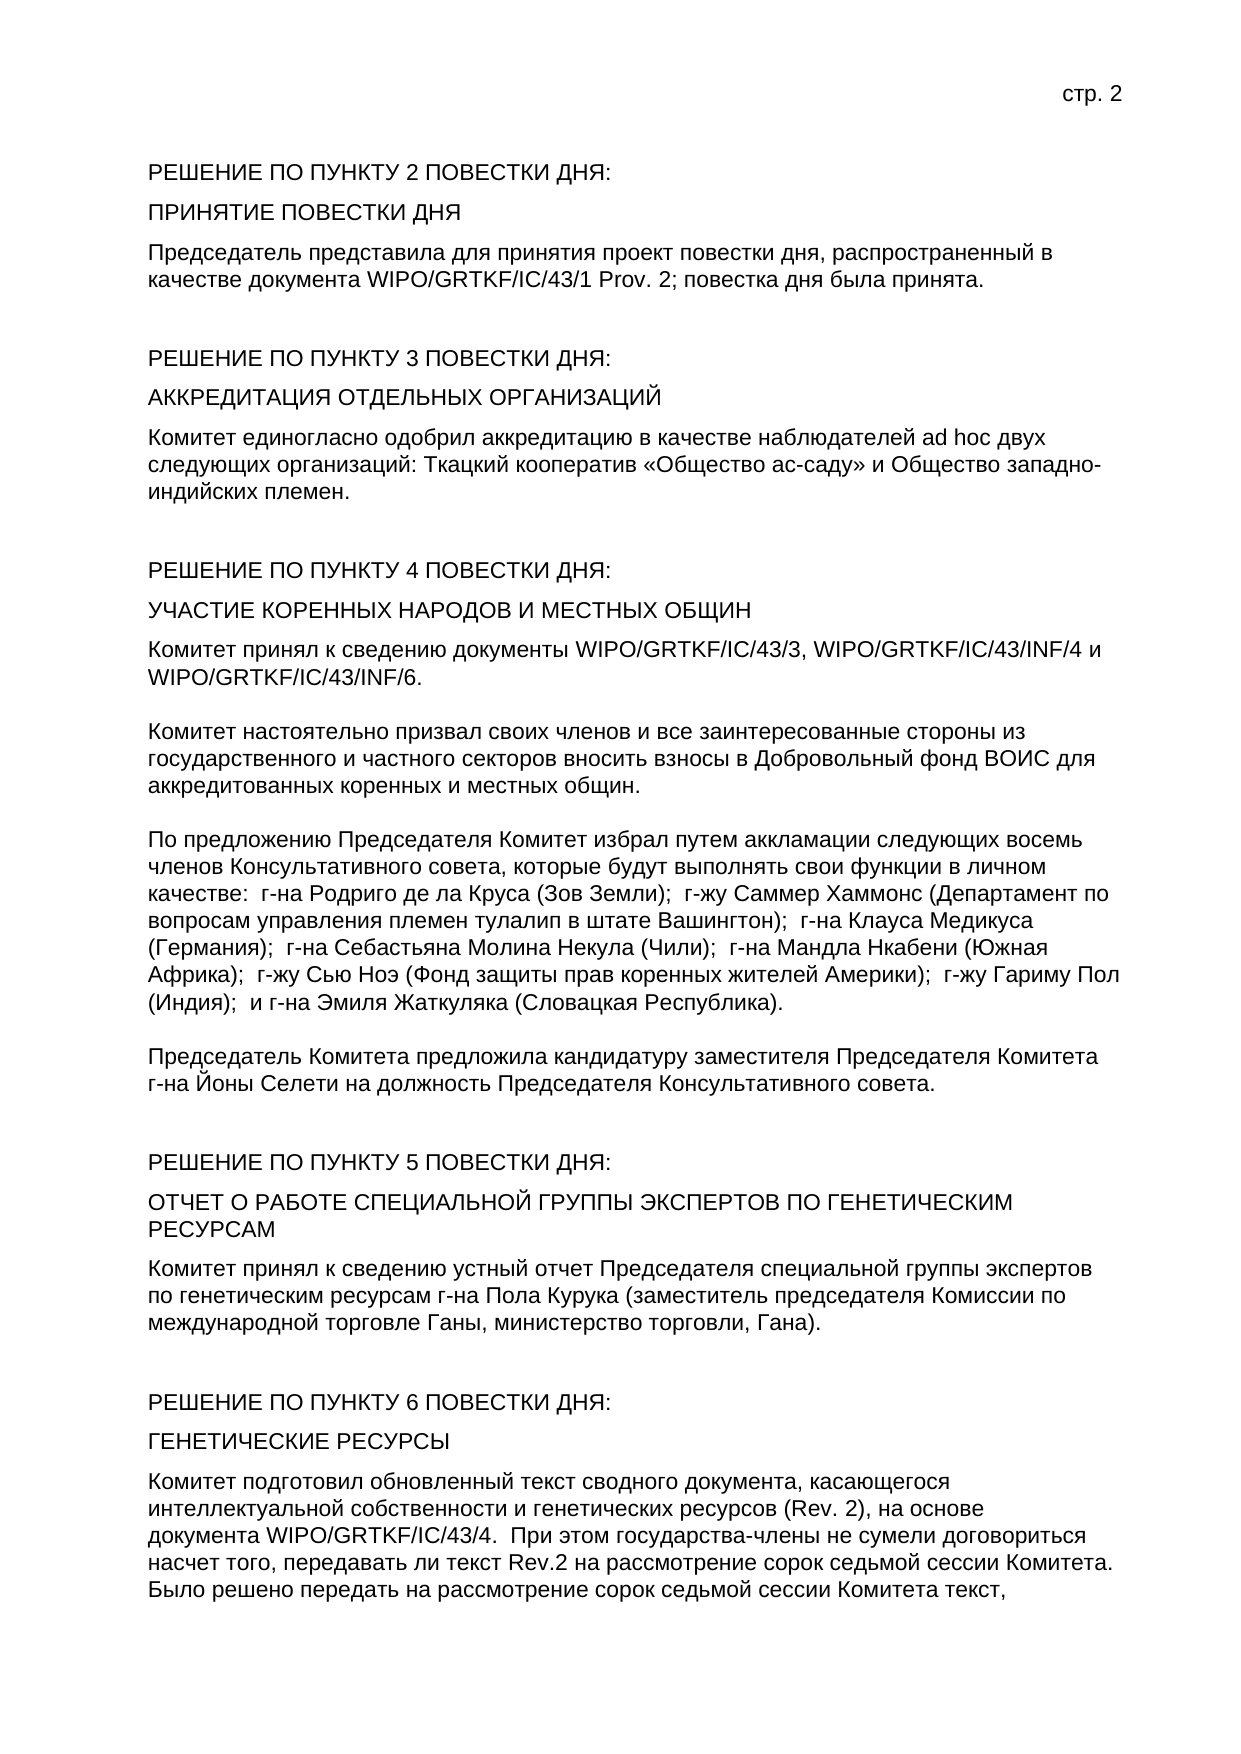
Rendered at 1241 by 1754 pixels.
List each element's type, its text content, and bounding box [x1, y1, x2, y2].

text Комитет единогласно одобрил аккредитацию в качестве наблюдателей ad hoc двух следующих организаций: Ткацкий кооператив «Общество ас-саду» и Общество западно-индийских племен. [148, 423, 1122, 504]
text УЧАСТИЕ КОРЕННЫХ НАРОДОВ И МЕСТНЫХ ОБЩИН [148, 596, 1122, 623]
text Комитет принял к сведению устный отчет Председателя специальной группы экспертов по генетическим ресурсам г-на Пола Курука (заместитель председателя Комиссии по международной торговле Ганы, министерство торговли, Гана). [148, 1254, 1122, 1336]
text Комитет настоятельно призвал своих членов и все заинтересованные стороны из государственного и частного секторов вносить взносы в Добровольный фонд ВОИС для аккредитованных коренных и местных общин. [148, 717, 1122, 798]
text ПРИНЯТИЕ ПОВЕСТКИ ДНЯ [148, 198, 1122, 225]
text Председатель Комитета предложила кандидатуру заместителя Председателя Комитета г-на Йоны Селети на должность Председателя Консультативного совета. [148, 1042, 1122, 1096]
text РЕШЕНИЕ ПО ПУНКТУ 5 ПОВЕСТКИ ДНЯ: [148, 1148, 1122, 1175]
text РЕШЕНИЕ ПО ПУНКТУ 4 ПОВЕСТКИ ДНЯ: [148, 556, 1122, 583]
text РЕШЕНИЕ ПО ПУНКТУ 3 ПОВЕСТКИ ДНЯ: [148, 344, 1122, 371]
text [148, 1467, 1122, 1602]
text Председатель представила для принятия проект повестки дня, распространенный в качестве документа WIPO/GRTKF/IC/43/1 Prov. 2; повестка дня была принята. [148, 238, 1122, 292]
text АККРЕДИТАЦИЯ ОТДЕЛЬНЫХ ОРГАНИЗАЦИЙ [148, 383, 1122, 411]
text РЕШЕНИЕ ПО ПУНКТУ 2 ПОВЕСТКИ ДНЯ: [148, 158, 1122, 186]
text По предложению Председателя Комитет избрал путем аккламации следующих восемь членов Консультативного совета, которые будут выполнять свои функции в личном качестве: г-на Родриго де ла Круса (Зов Земли); г-жу Саммер Хаммонс (Департамент по вопросам управления племен тулалип в штате Вашингтон); г-на Клауса Медикуса (Германия); г-на Себастьяна Молина Некула (Чили); г-на Мандла Нкабени (Южная Африка); г-жу Сью Ноэ (Фонд защиты прав коренных жителей Америки); г-жу Гариму Пол (Индия); и г-на Эмиля Жаткуляка (Словацкая Республика). [148, 825, 1122, 1015]
text ГЕНЕТИЧЕСКИЕ РЕСУРСЫ [148, 1427, 1122, 1454]
text РЕШЕНИЕ ПО ПУНКТУ 6 ПОВЕСТКИ ДНЯ: [148, 1388, 1122, 1415]
text ОТЧЕТ О РАБОТЕ СПЕЦИАЛЬНОЙ ГРУППЫ ЭКСПЕРТОВ ПО ГЕНЕТИЧЕСКИМ РЕСУРСАМ [148, 1188, 1122, 1242]
text Комитет принял к сведению документы WIPO/GRTKF/IC/43/3, WIPO/GRTKF/IC/43/INF/4 и WIPO/GRTKF/IC/43/INF/6. [148, 636, 1122, 690]
